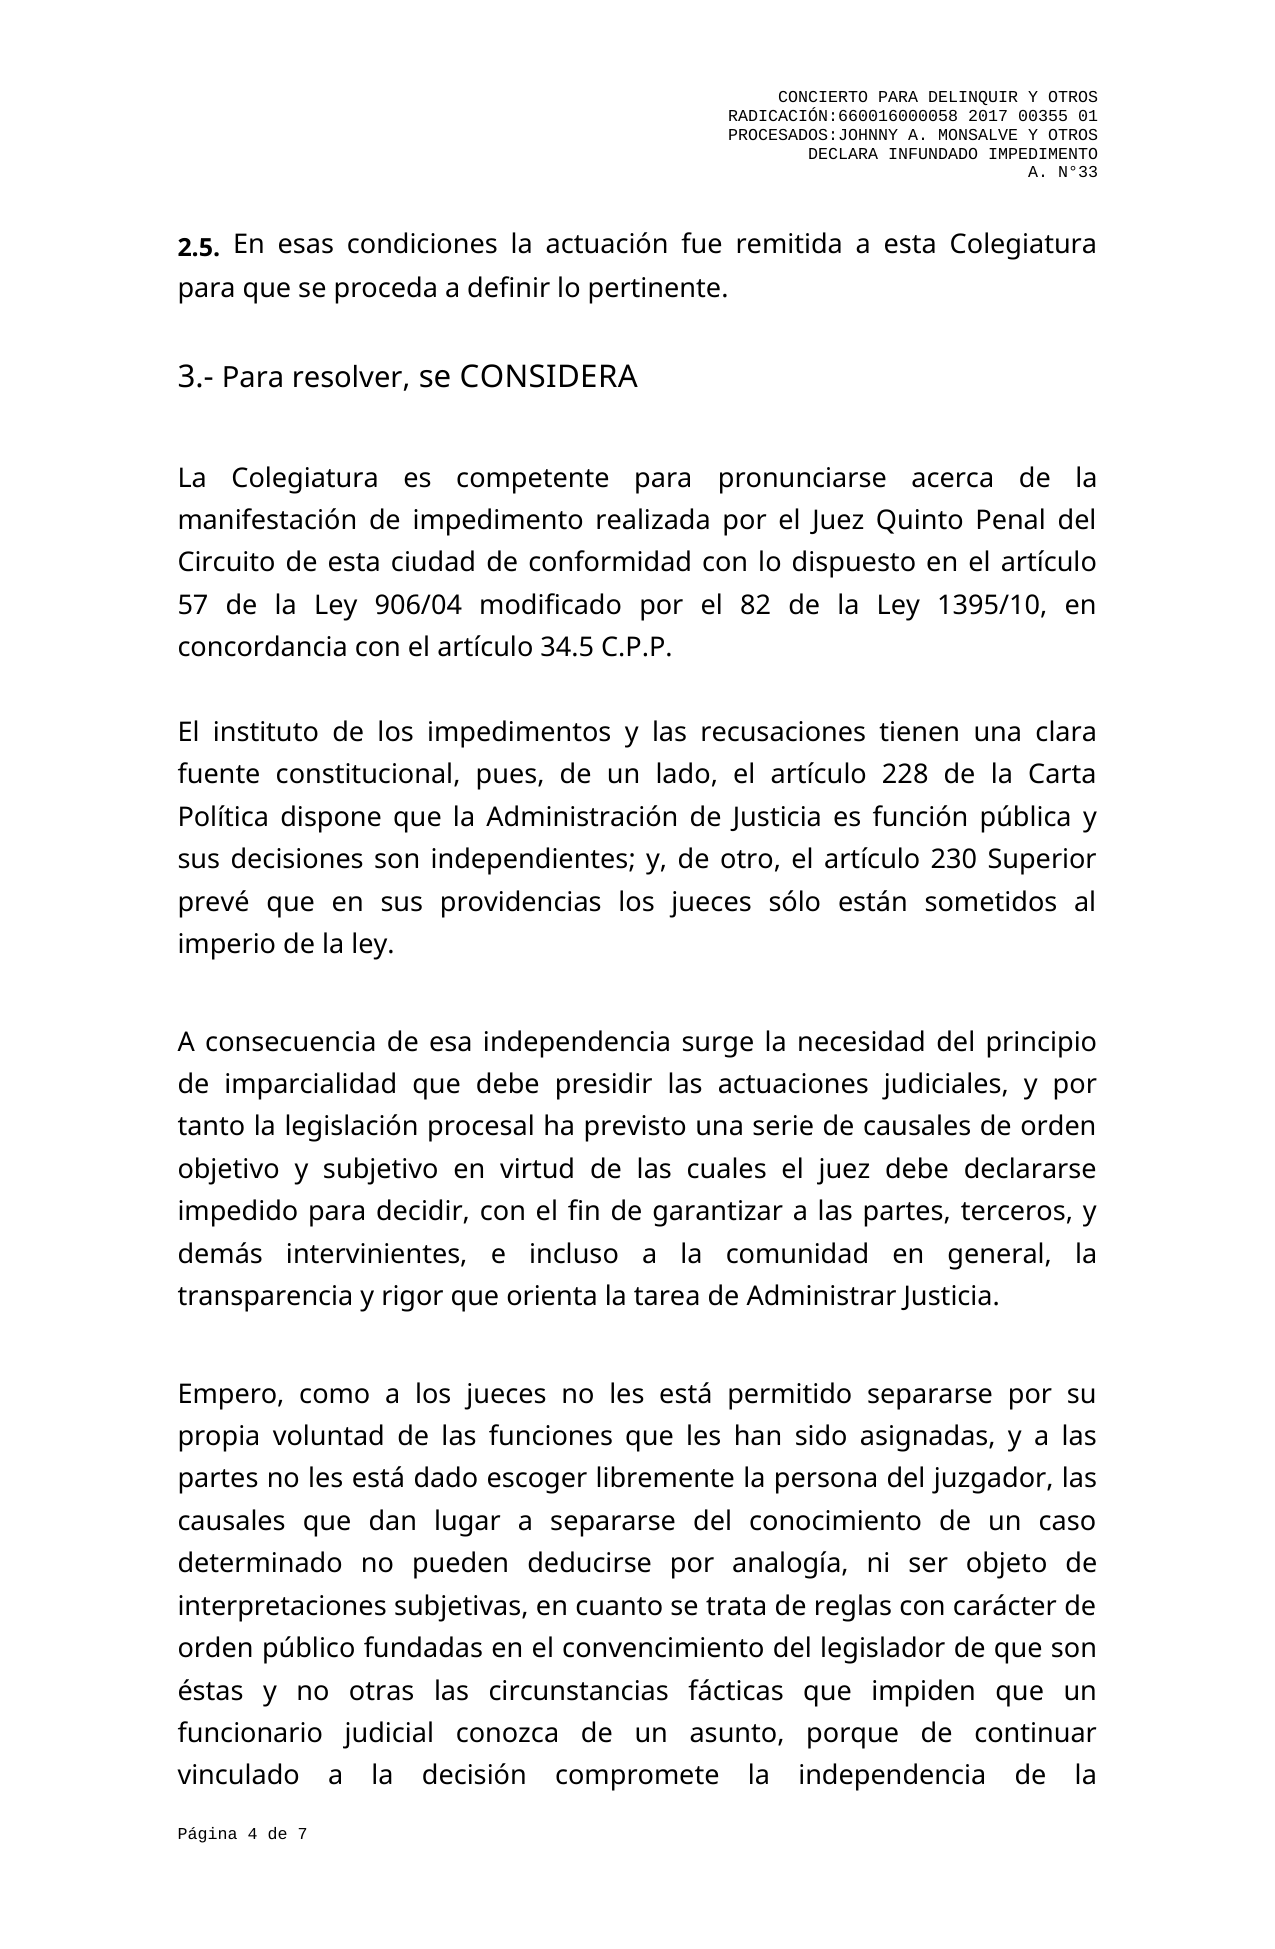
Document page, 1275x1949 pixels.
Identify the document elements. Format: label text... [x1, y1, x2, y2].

text 2.5. En esas condiciones la actuación fue remitida a esta Colegiatura para que se proceda a definir lo pertinente. [177, 224, 1098, 306]
text La Colegiatura es competente para pronunciarse acerca de la manifestación de impedimento realizada por el Juez Quinto Penal del Circuito de esta ciudad de conformidad con lo dispuesto en el artículo 57 de la Ley 906/04 modificado por el 82 de la Ley 1395/10, en concordancia con el artículo .P.P. [177, 458, 1098, 664]
text El instituto de los impedimentos y las recusaciones tienen una clara fuente constitucional, pues, de un lado, el artículo 228 de la Carta Política dispone que la Administración de Justicia es función pública y sus decisiones son independientes; y, de otro, el artículo 230 Superior prevé que en sus providencias los jueces sólo están sometidos al imperio de la ley. [177, 712, 1098, 961]
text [177, 1374, 1098, 1793]
text A consecuencia de esa independencia surge la necesidad del principio de imparcialidad que debe presidir las actuaciones judiciales, y por tanto la legislación procesal ha previsto una serie de causales de orden objetivo y subjetivo en virtud de las cuales el juez debe declararse impedido para decidir, con el fin de garantizar a las partes, terceros, y demás intervinientes, e incluso a la comunidad en general, la transparencia y rigor que orienta la tarea de Administrar Justicia. [177, 1022, 1098, 1313]
text 3.- Para resolver, se CONSIDERA [177, 354, 1098, 396]
